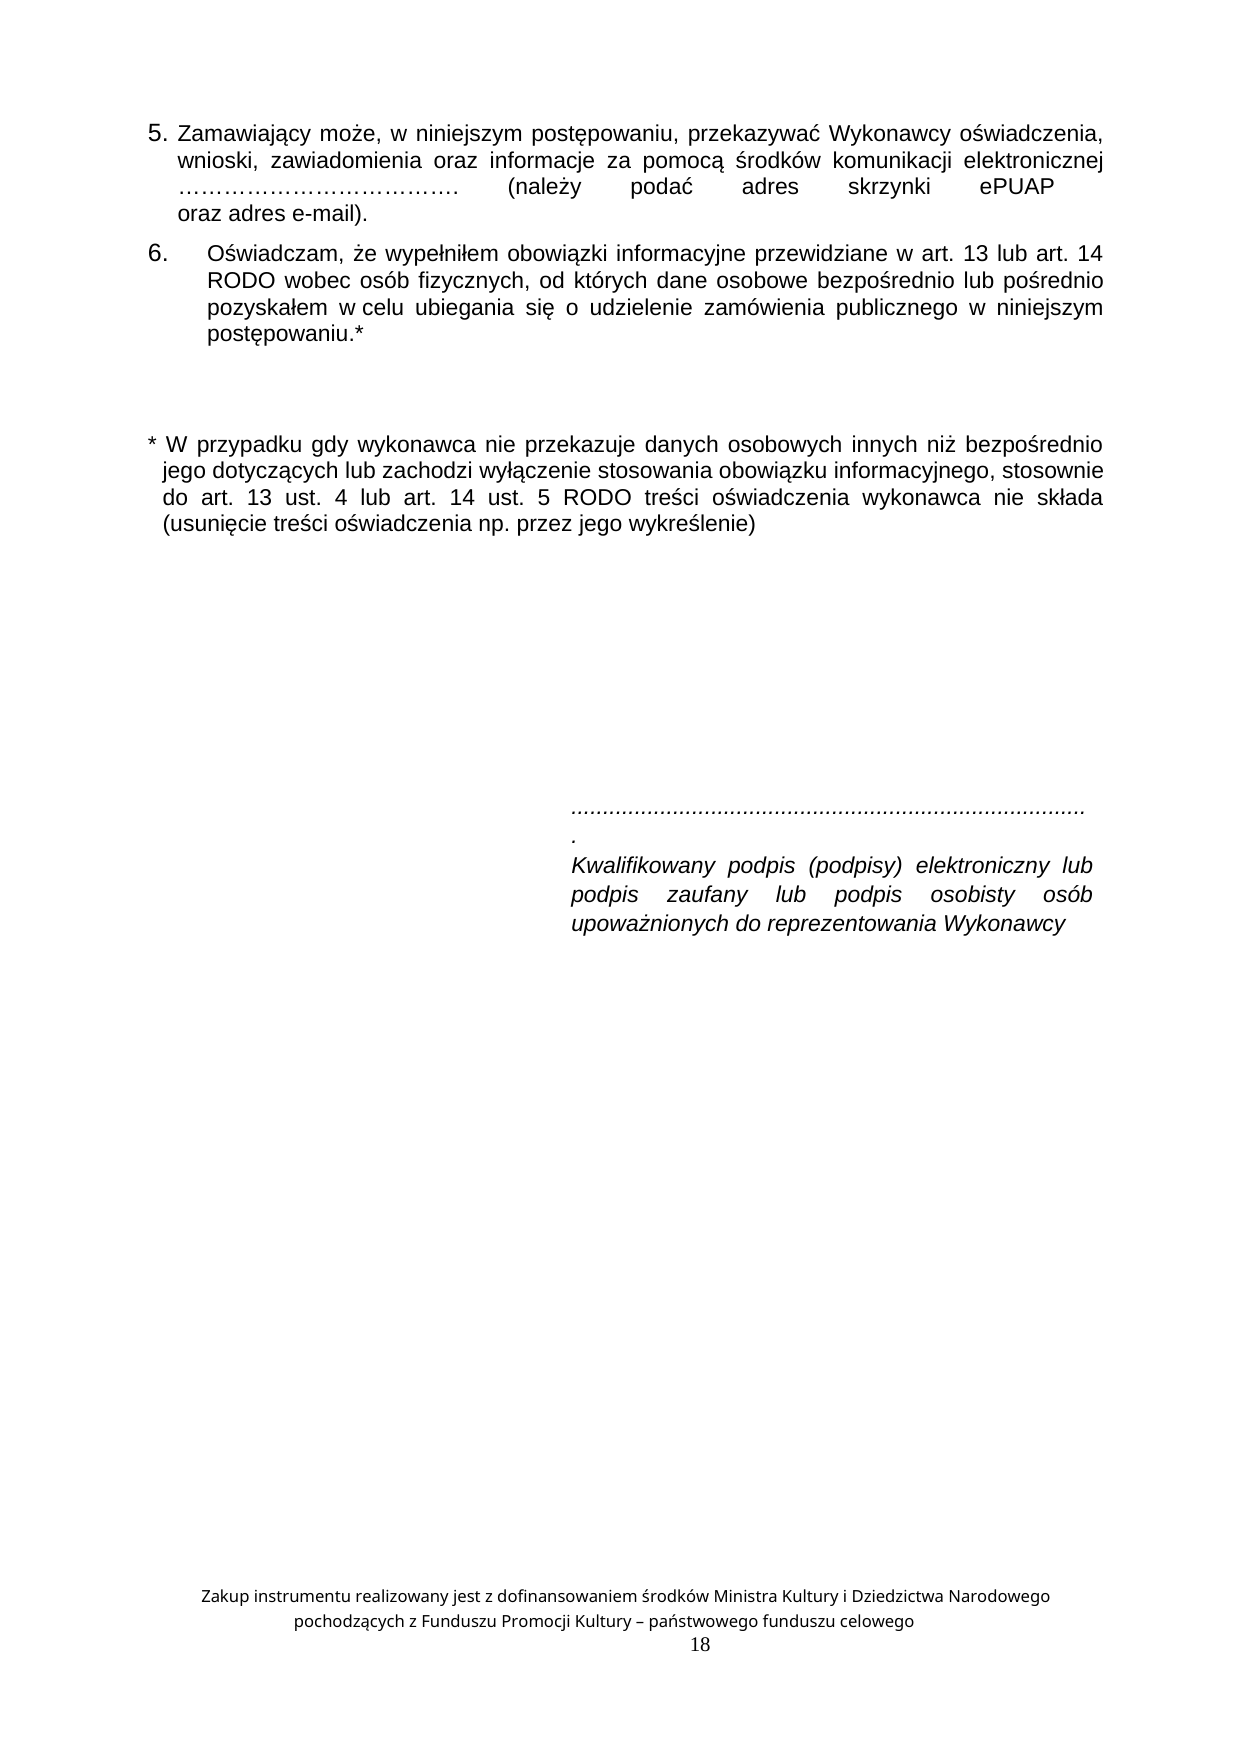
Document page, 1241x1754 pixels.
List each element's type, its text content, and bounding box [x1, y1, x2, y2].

list Zamawiający może, w niniejszym postępowaniu, przekazywać Wykonawcy oświadczenia, wnioski, zawiadomienia oraz informacje za pomocą środków komunikacji elektronicznej ………………………………. (należy podać adres skrzynki ePUAP oraz adres e-mail). [148, 118, 1104, 226]
list Oświadczam, że wypełniłem obowiązki informacyjne przewidziane w art. 13 lub art. 14 RODO wobec osób fizycznych, od których dane osobowe bezpośrednio lub pośrednio pozyskałem w celu ubiegania się o udzielenie zamówienia publicznego w niniejszym postępowaniu.* [148, 238, 1104, 346]
table_cell Kwalifikowany podpis (podpisy) elektroniczny lub podpis zaufany lub podpis osobisty osób upoważnionych do reprezentowania Wykonawcy [560, 849, 1104, 936]
table_header .................................................................................. [560, 761, 1104, 849]
text * W przypadku gdy wykonawca nie przekazuje danych osobowych innych niż bezpośrednio jego dotyczących lub zachodzi wyłączenie stosowania obowiązku informacyjnego, stosownie do art. 13 ust. 4 lub art. 14 ust. 5 RODO treści oświadczenia wykonawca nie składa (usunięcie treści oświadczenia np. przez jego wykreślenie) [148, 431, 1104, 536]
